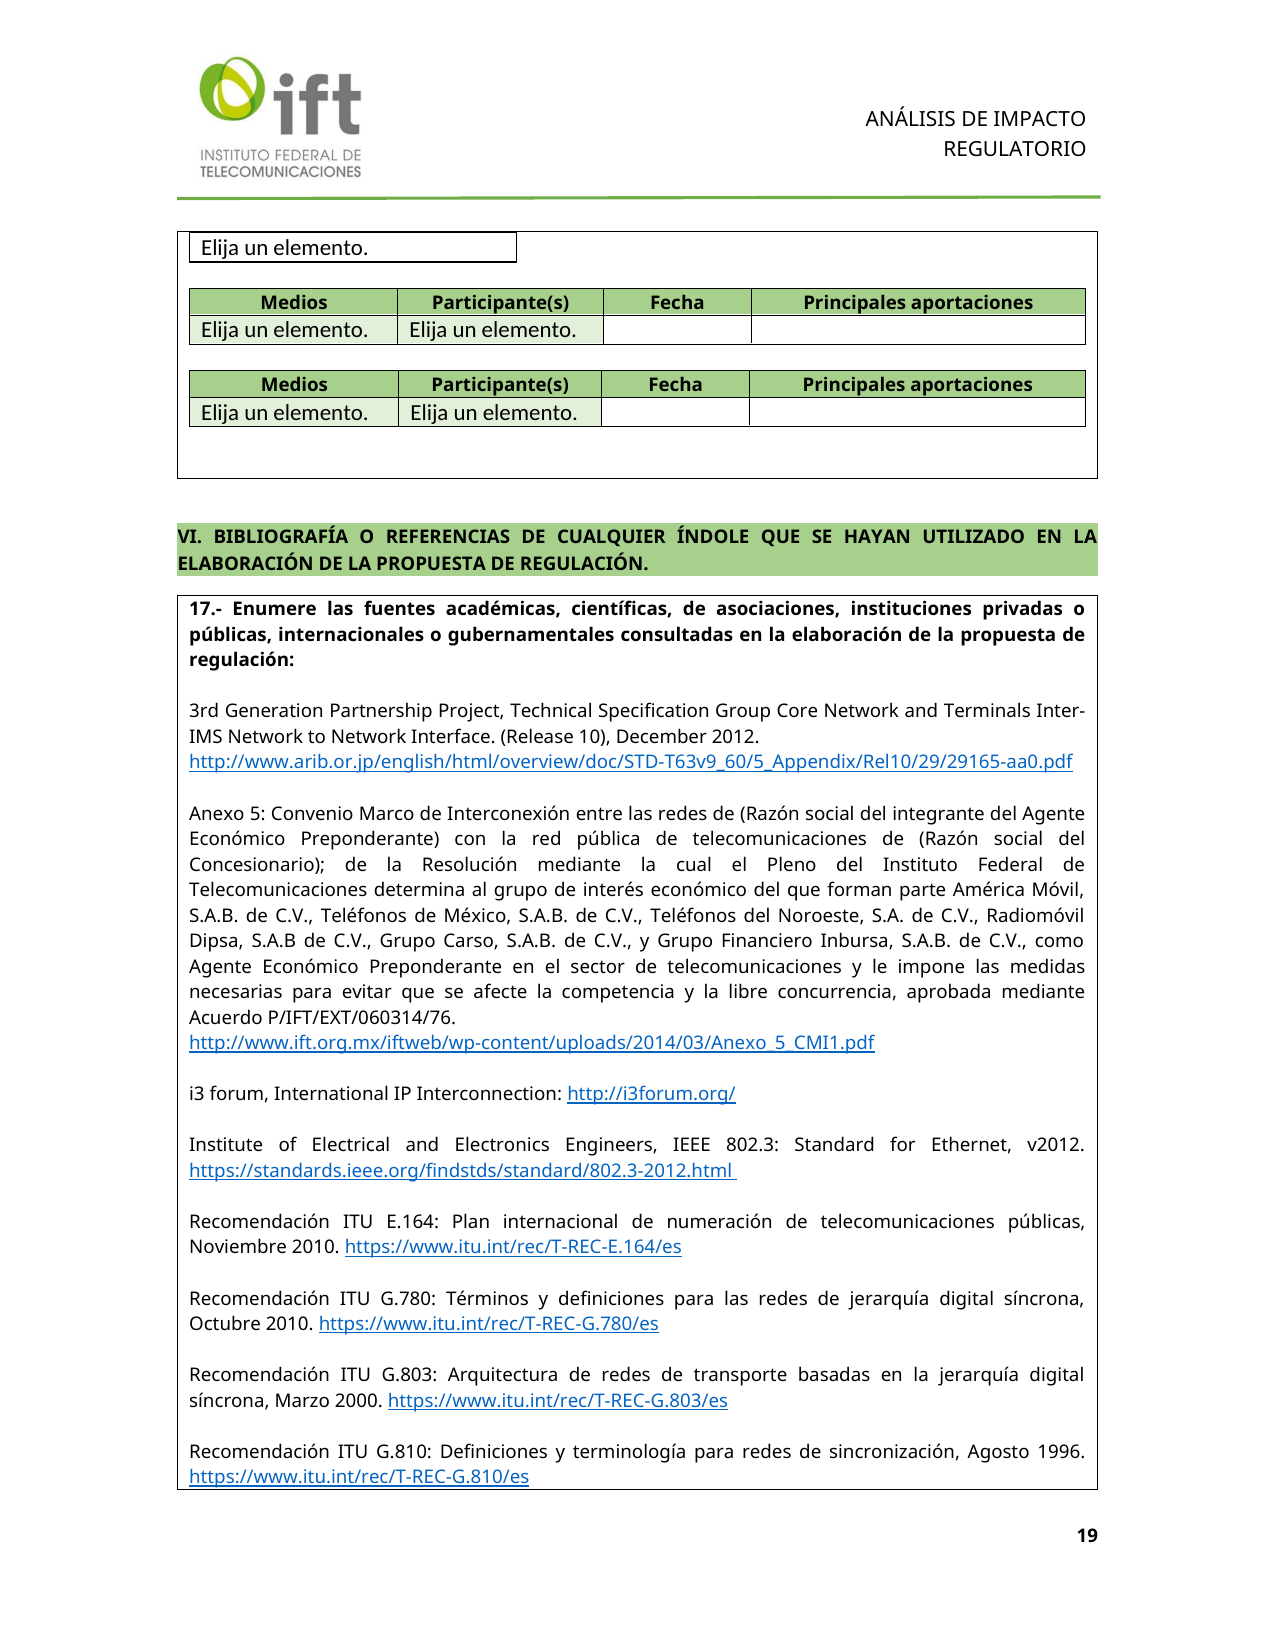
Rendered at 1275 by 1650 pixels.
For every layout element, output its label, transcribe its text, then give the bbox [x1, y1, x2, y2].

text VI. BIBLIOGRAFÍA O REFERENCIAS DE CUALQUIER ÍNDOLE QUE SE HAYAN UTILIZADO EN LA ELABORACIÓN DE LA PROPUESTA DE REGULACIÓN. [177, 523, 1098, 576]
picture [177, 52, 390, 196]
